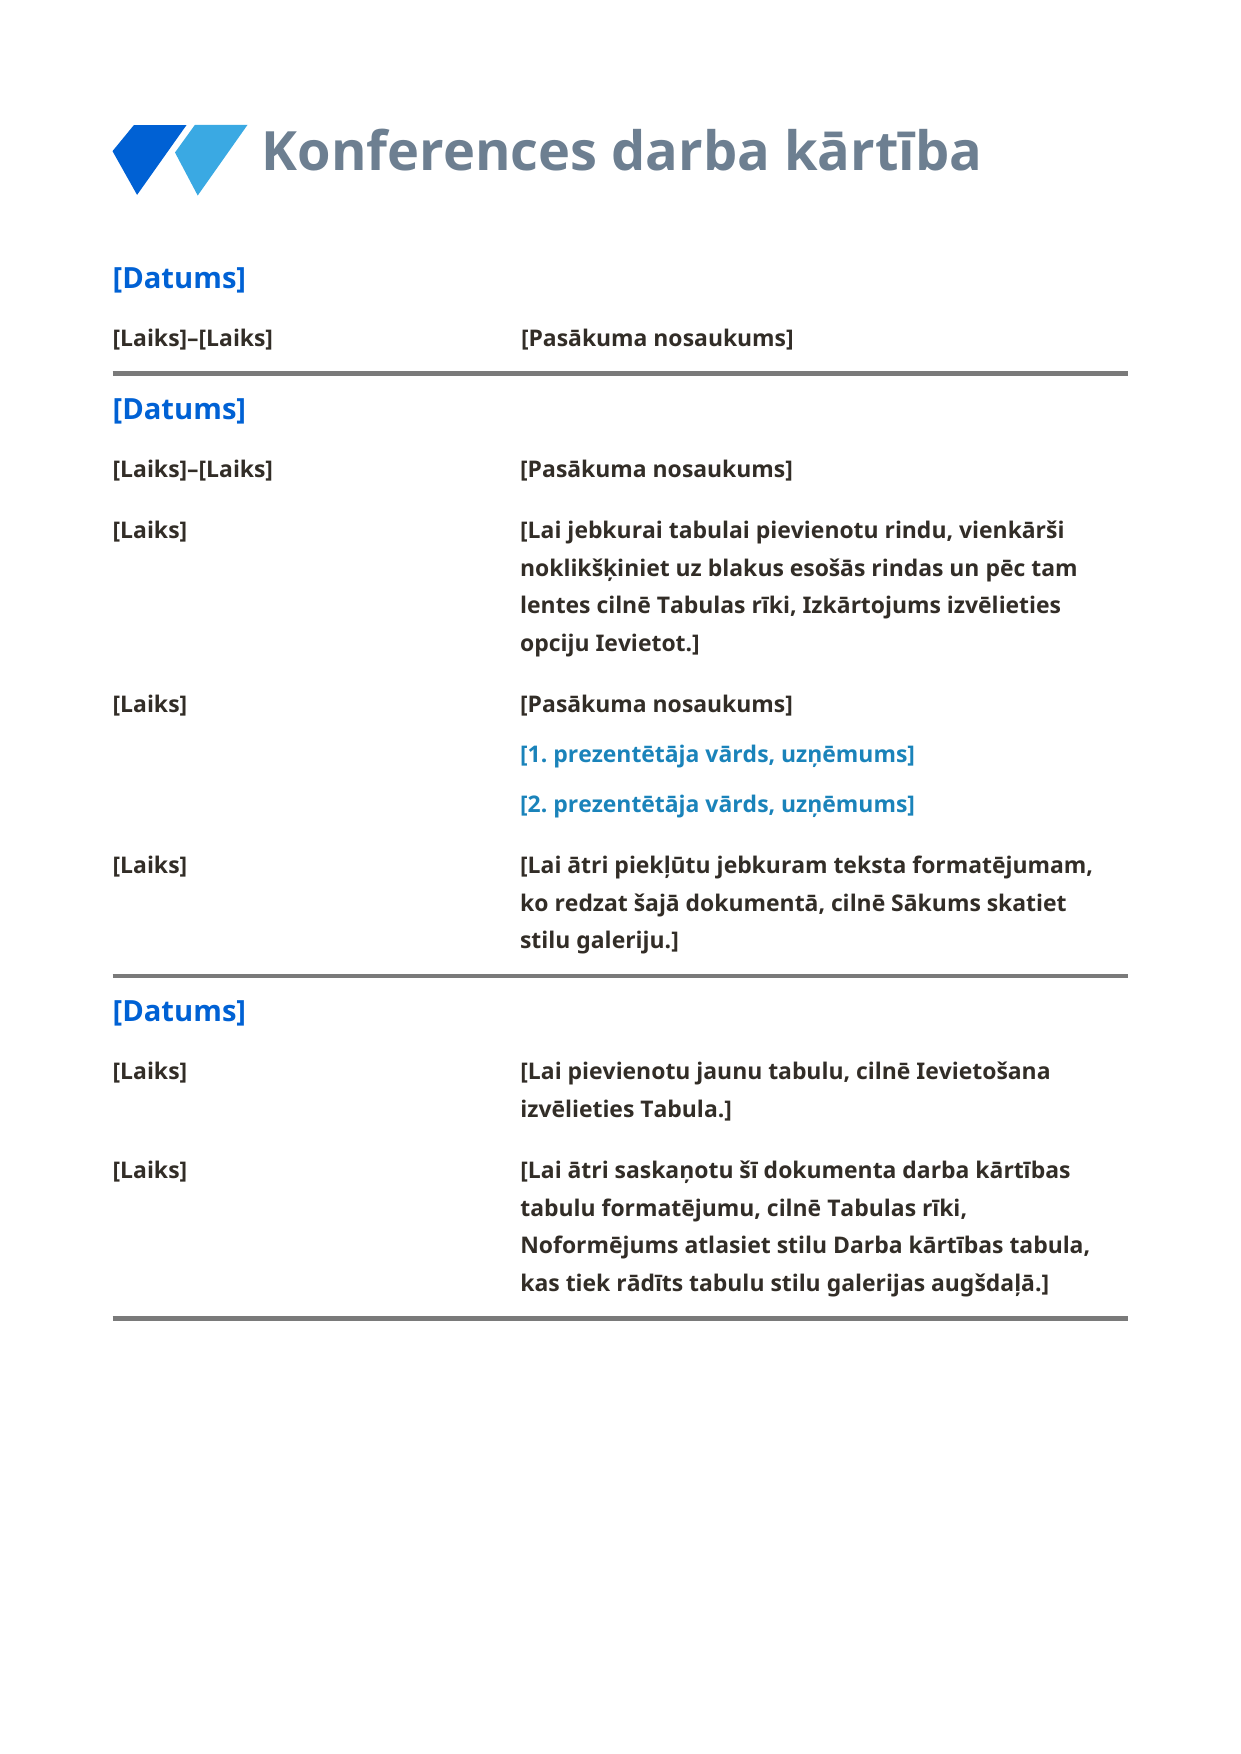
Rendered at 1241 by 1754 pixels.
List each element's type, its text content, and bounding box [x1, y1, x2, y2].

table_cell [Laiks] [113, 1142, 520, 1316]
table_header [113, 113, 262, 244]
table_cell [Laiks] [113, 502, 520, 676]
subtitle [Datums] [112, 257, 1128, 297]
table_header [Laiks]–[Laiks] [113, 309, 521, 371]
table_cell [Pasākuma nosaukums] [1. prezentētāja vārds, uzņēmums] [2. prezentētāja vārds, uzņēmums] [520, 676, 1128, 837]
subtitle [Datums] [112, 991, 1128, 1030]
table_header Konferences darba kārtība [262, 113, 1128, 244]
table_cell [Lai ātri piekļūtu jebkuram teksta formatējumam, ko redzat šajā dokumentā, cilnē Sākums skatiet stilu galeriju.] [520, 837, 1128, 973]
table_header [Pasākuma nosaukums] [521, 309, 1128, 371]
table_cell [Lai ātri saskaņotu šī dokumenta darba kārtības tabulu formatējumu, cilnē Tabulas rīki, Noformējums atlasiet stilu Darba kārtības tabula, kas tiek rādīts tabulu stilu galerijas augšdaļā.] [520, 1142, 1128, 1316]
table_header [Laiks] [113, 1043, 520, 1142]
table_cell [Laiks] [113, 837, 520, 973]
table_header [Pasākuma nosaukums] [520, 440, 1128, 502]
table_header [Laiks]–[Laiks] [113, 440, 520, 502]
table_header [Lai pievienotu jaunu tabulu, cilnē Ievietošana izvēlieties Tabula.] [520, 1043, 1128, 1142]
table_cell [Lai jebkurai tabulai pievienotu rindu, vienkārši noklikšķiniet uz blakus esošās rindas un pēc tam lentes cilnē Tabulas rīki, Izkārtojums izvēlieties opciju Ievietot.] [520, 502, 1128, 676]
table_cell [Laiks] [113, 676, 520, 837]
subtitle [Datums] [112, 388, 1128, 428]
